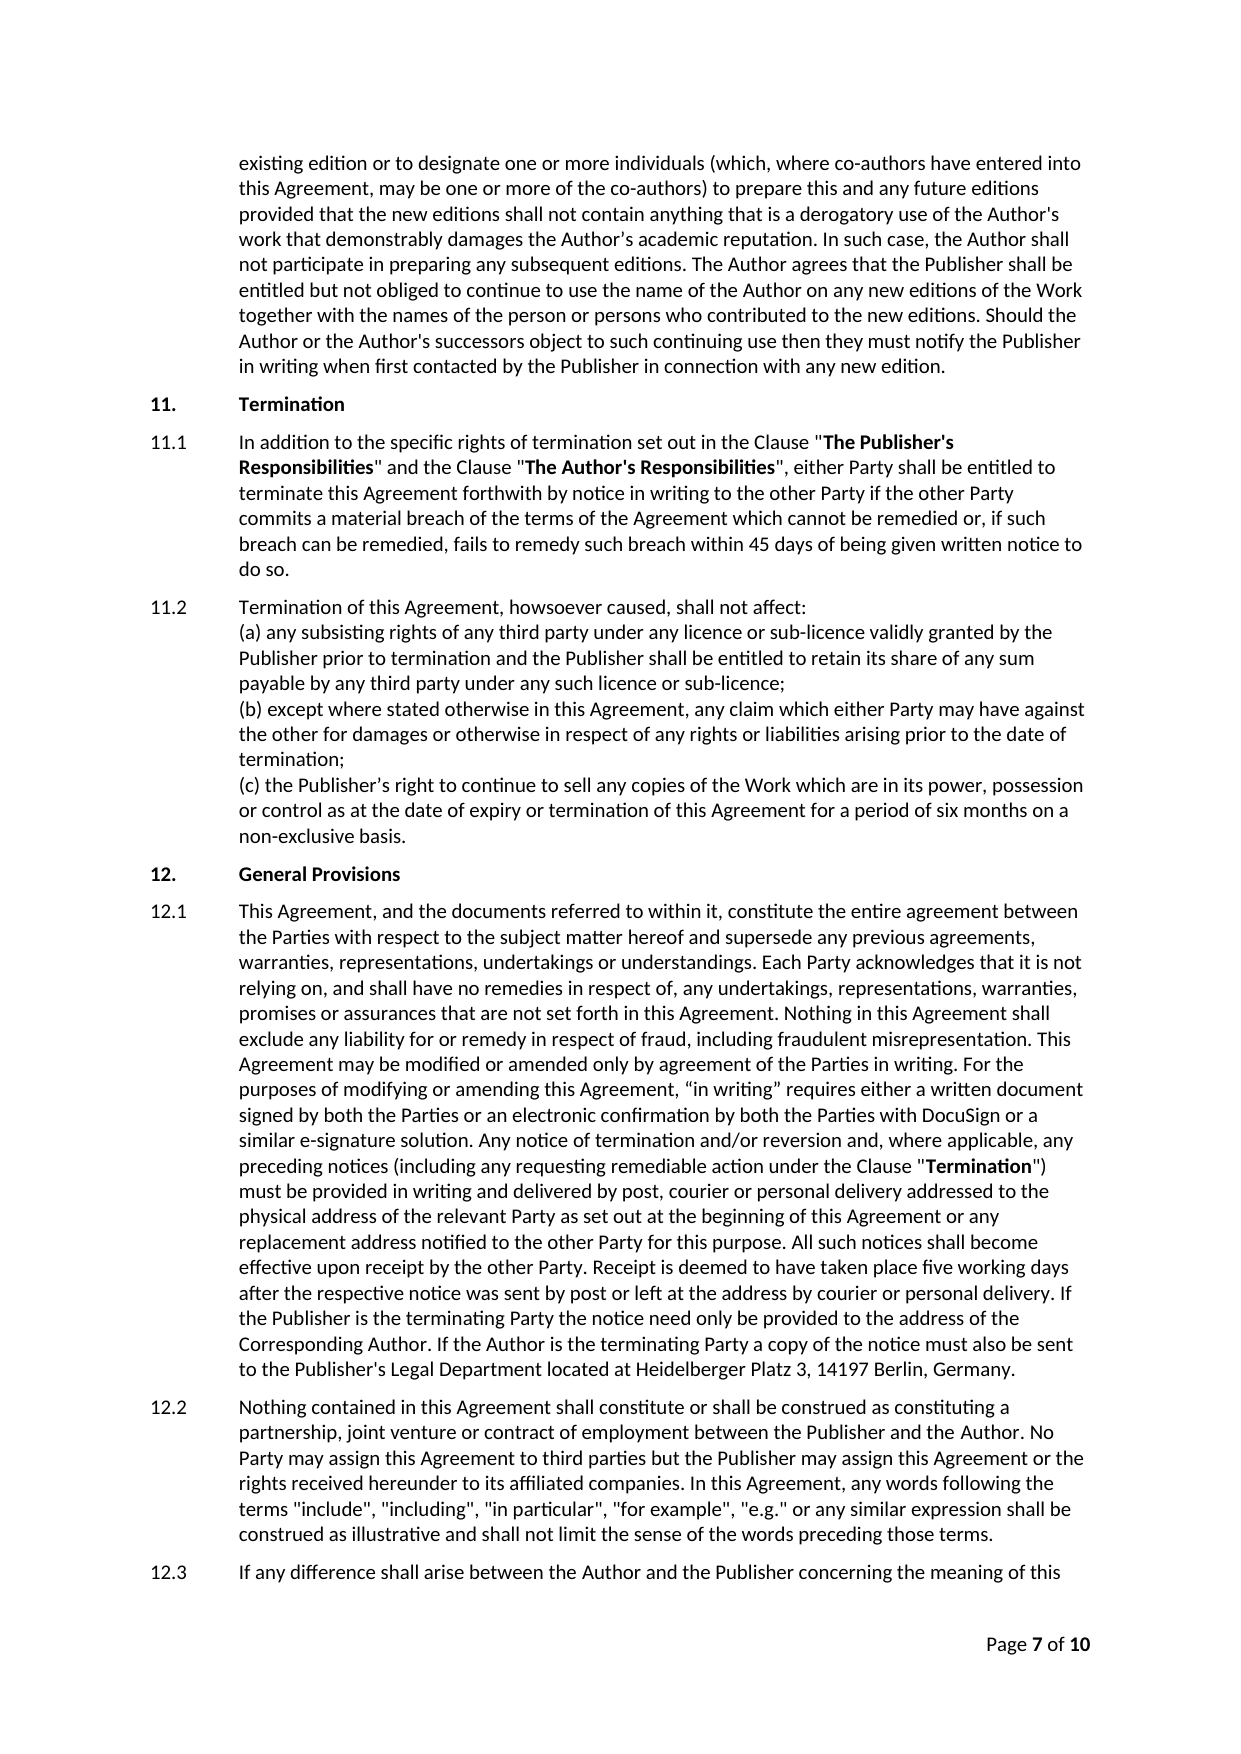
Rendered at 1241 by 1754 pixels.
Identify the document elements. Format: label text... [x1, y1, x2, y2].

list In addition to the specific rights of termination set out in the Clause "The Publisher's Responsibilities" and the Clause "The 's Responsibilities", either Party shall be entitled to terminate this Agreement forthwith by notice in writing to the other Party if the other Party commits a material breach of the terms of the Agreement which cannot be remedied or, if such breach can be remedied, fails to remedy such breach within 45 days of being given written notice to do so. [150, 429, 1090, 582]
list Termination [150, 391, 1090, 417]
list This Agreement, and the documents referred to within it, constitute the entire agreement between the Parties with respect to the subject matter hereof and supersede any previous agreements, warranties, representations, undertakings or understandings. Each Party acknowledges that it is not relying on, and shall have no remedies in respect of, any undertakings, representations, warranties, promises or assurances that are not set forth in this Agreement. Nothing in this Agreement shall exclude any liability for or remedy in respect of fraud, including fraudulent misrepresentation. This Agreement may be modified or amended only by agreement of the Parties in writing. For the purposes of modifying or amending this Agreement, “in writing” requires either a written document signed by both the Parties or an electronic confirmation by both the Parties with DocuSign or a similar e-signature solution. Any notice of termination and/or reversion and, where applicable, any preceding notices (including any requesting remediable action under the Clause "Termination") must be provided in writing and delivered by post, courier or personal delivery addressed to the physical address of the relevant Party as set out at the beginning of this Agreement or any replacement address notified to the other Party for this purpose. All such notices shall become effective upon receipt by the other Party. Receipt is deemed to have taken place five working days after the respective notice was sent by post or left at the address by courier or personal delivery. If the Publisher is the terminating Party the notice need only be provided to the address of the Corresponding Author. If the Author is the terminating Party a copy of the notice must also be sent to the Publisher's Legal Department located at Heidelberger Platz 3, 14197 Berlin, Germany. [150, 899, 1090, 1382]
list General Provisions [150, 861, 1090, 886]
list Nothing contained in this Agreement shall constitute or shall be construed as constituting a partnership, joint venture or contract of employment between the Publisher and the . No Party may assign this Agreement to third parties but the Publisher may assign this Agreement or the rights received hereunder to its affiliated companies. In this Agreement, any words following the terms "include", "including", "in particular", "for example", "e.g." or any similar expression shall be construed as illustrative and shall not limit the sense of the words preceding those terms. [150, 1394, 1090, 1547]
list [150, 1559, 1090, 1584]
list Termination of this Agreement, howsoever caused, shall not affect: (a) any subsisting rights of any third party under any licence or sub-licence validly granted by the Publisher prior to termination and the Publisher shall be entitled to retain its share of any sum payable by any third party under any such licence or sub-licence; (b) except where stated otherwise in this Agreement, any claim which either Party may have against the other for damages or otherwise in respect of any rights or liabilities arising prior to the date of termination; (c) the Publisher’s right to continue to sell any copies of the Work which are in its power, possession or control as at the date of expiry or termination of this Agreement for a period of six months on a non-exclusive basis. [150, 594, 1090, 848]
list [150, 150, 1090, 379]
